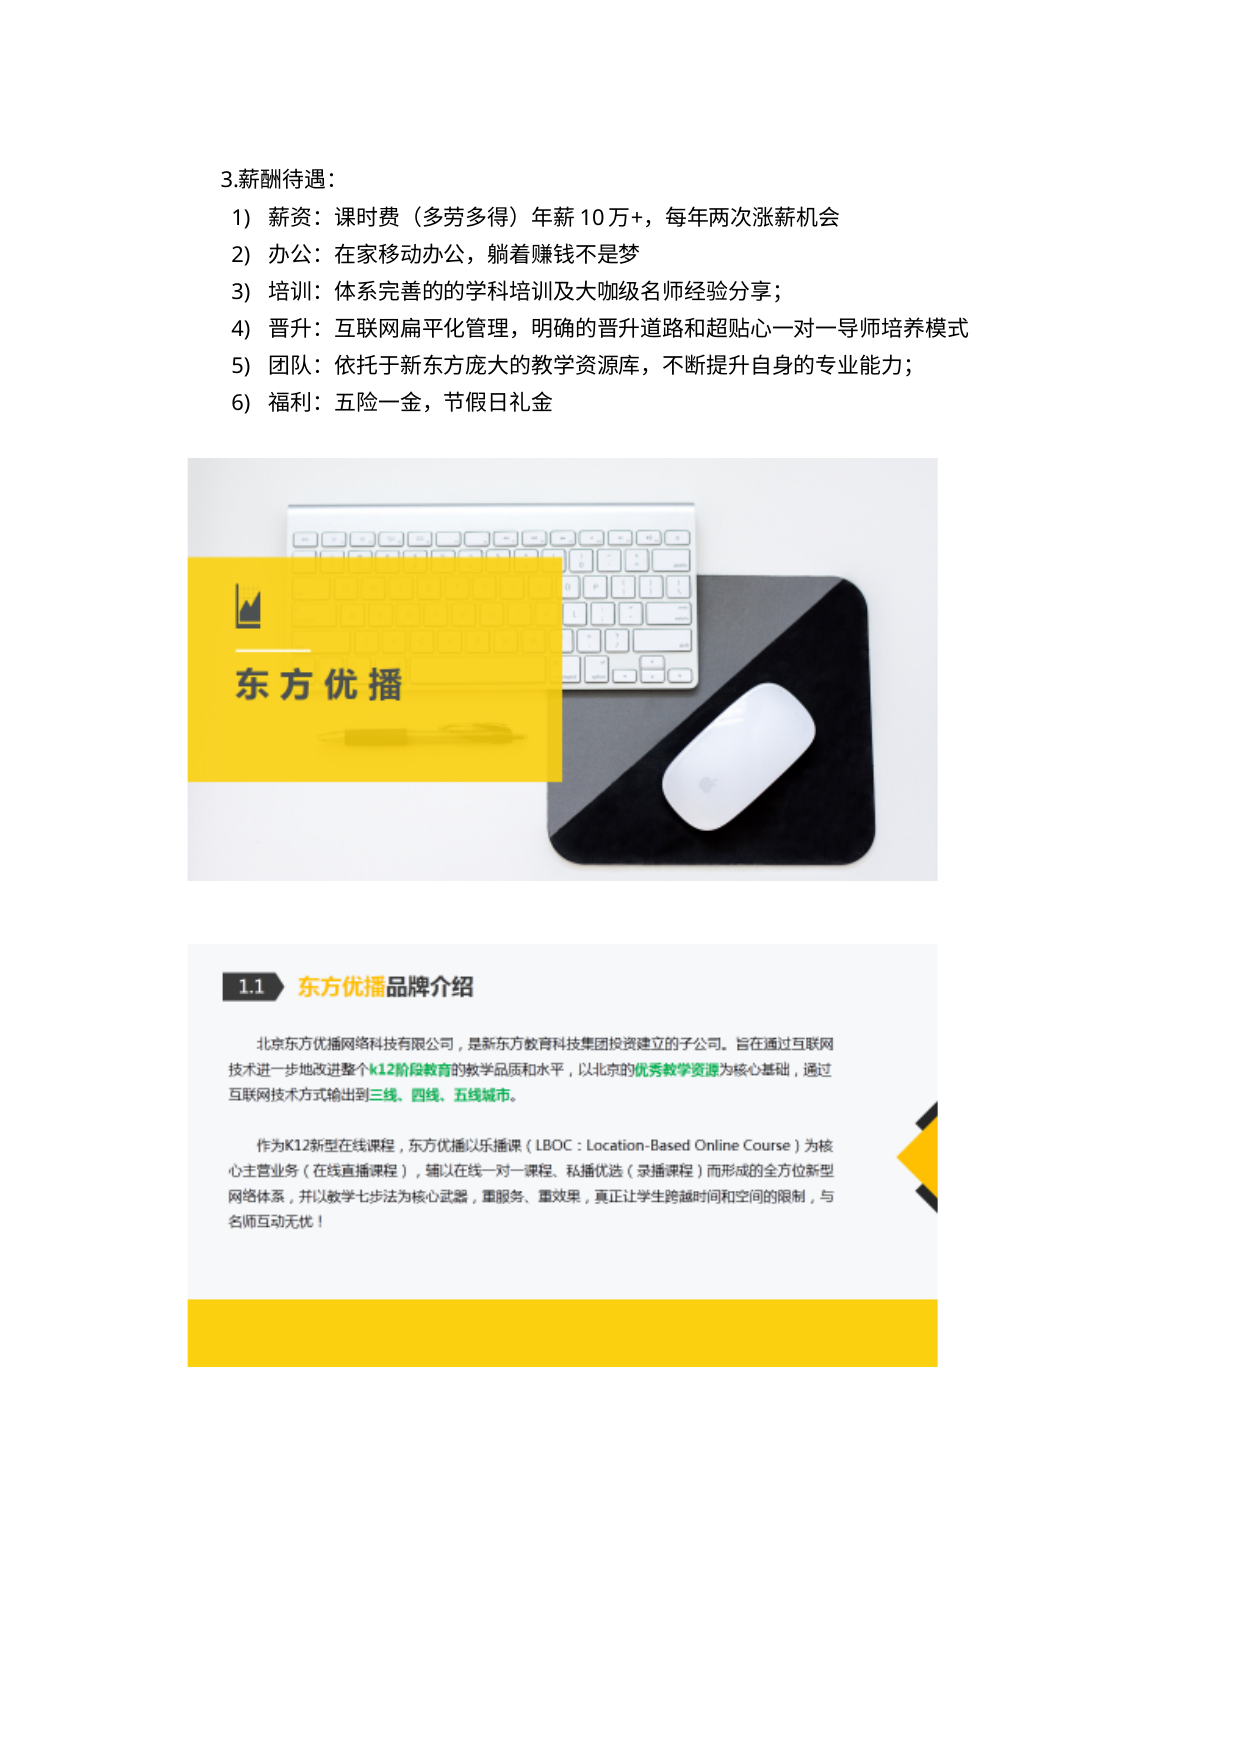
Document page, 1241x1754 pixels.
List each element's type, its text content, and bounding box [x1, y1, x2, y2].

list 福利：五险一金，节假日礼金 [231, 385, 1053, 418]
list 薪资：课时费（多劳多得）年薪10万+，每年两次涨薪机会 [231, 199, 1053, 232]
text 3.薪酬待遇： [187, 162, 1053, 194]
list 晋升：互联网扁平化管理，明确的晋升道路和超贴心一对一导师培养模式 [231, 311, 1053, 343]
list 团队：依托于新东方庞大的教学资源库，不断提升自身的专业能力； [231, 348, 1053, 380]
picture [187, 944, 938, 1367]
list 培训：体系完善的的学科培训及大咖级名师经验分享； [231, 273, 1053, 306]
list 办公：在家移动办公，躺着赚钱不是梦 [231, 236, 1053, 269]
picture [187, 458, 938, 881]
